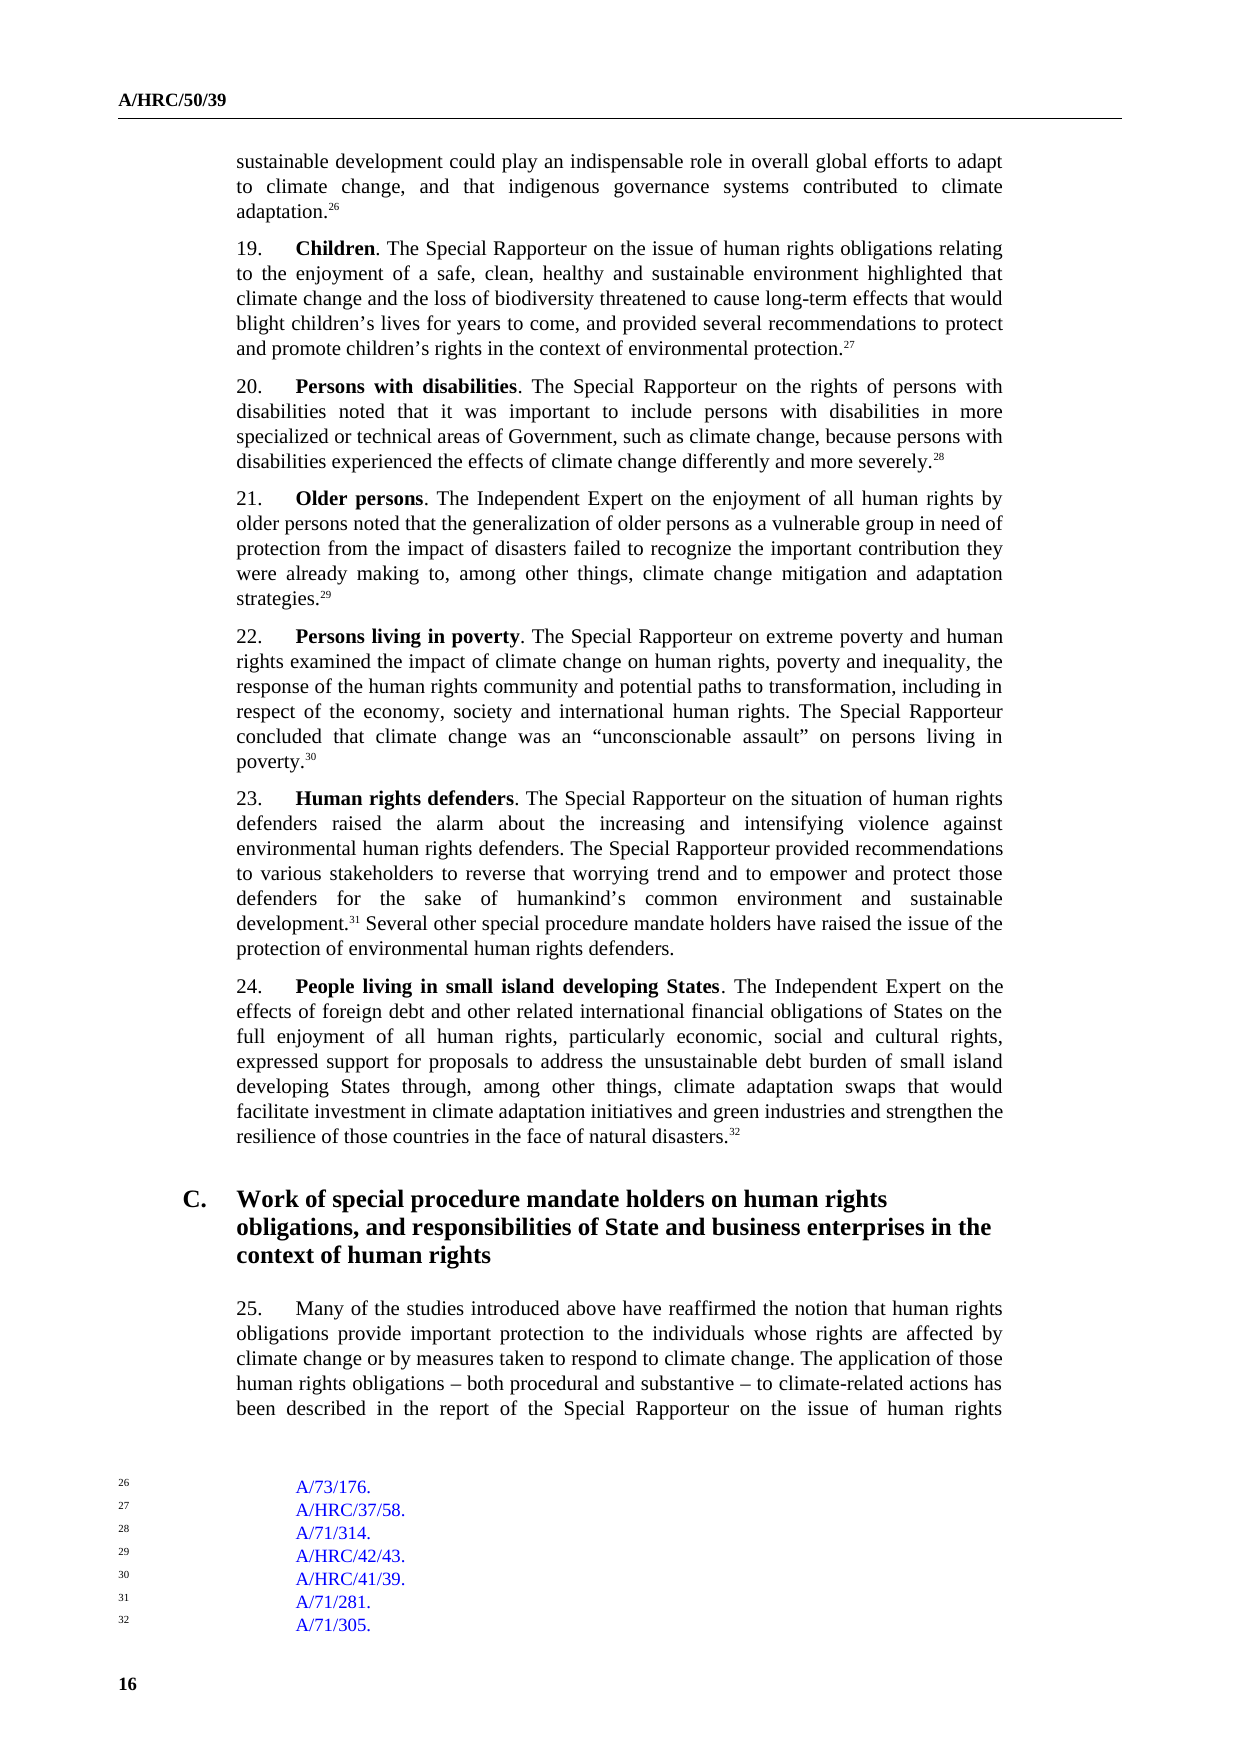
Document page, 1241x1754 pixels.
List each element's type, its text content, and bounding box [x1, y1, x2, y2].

text Persons living in poverty. The Special Rapporteur on extreme poverty and human rights examined the impact of climate change on human rights, poverty and inequality, the response of the human rights community and potential paths to transformation, including in respect of the economy, society and international human rights. The Special Rapporteur concluded that climate change was an “unconscionable assault” on persons living in poverty. [236, 623, 1004, 773]
text Persons with disabilities. The Special Rapporteur on the rights of persons with disabilities noted that it was important to include persons with disabilities in more specialized or technical areas of Government, such as climate change, because persons with disabilities experienced the effects of climate change differently and more severely. [236, 373, 1004, 473]
text Older persons. The Independent Expert on the enjoyment of all human rights by older persons noted that the generalization of older persons as a vulnerable group in need of protection from the impact of disasters failed to recognize the important contribution they were already making to, among other things, climate change mitigation and adaptation strategies. [236, 485, 1004, 610]
text C. Work of special procedure mandate holders on human rights obligations, and responsibilities of State and business enterprises in the context of human rights [118, 1185, 1004, 1269]
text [236, 148, 1004, 223]
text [236, 1294, 1004, 1419]
text People living in small island developing States. The Independent Expert on the effects of foreign debt and other related international financial obligations of States on the full enjoyment of all human rights, particularly economic, social and cultural rights, expressed support for proposals to address the unsustainable debt burden of small island developing States through, among other things, climate adaptation swaps that would facilitate investment in climate adaptation initiatives and green industries and strengthen the resilience of those countries in the face of natural disasters. [236, 973, 1004, 1148]
text Human rights defenders. The Special Rapporteur on the situation of human rights defenders raised the alarm about the increasing and intensifying violence against environmental human rights defenders. The Special Rapporteur provided recommendations to various stakeholders to reverse that worrying trend and to empower and protect those defenders for the sake of humankind’s common environment and sustainable development. Several other special procedure mandate holders have raised the issue of the protection of environmental human rights defenders. [236, 785, 1004, 960]
text Children. The Special Rapporteur on the issue of human rights obligations relating to the enjoyment of a safe, clean, healthy and sustainable environment highlighted that climate change and the loss of biodiversity threatened to cause long-term effects that would blight children’s lives for years to come, and provided several recommendations to protect and promote children’s rights in the context of environmental protection. [236, 235, 1004, 360]
